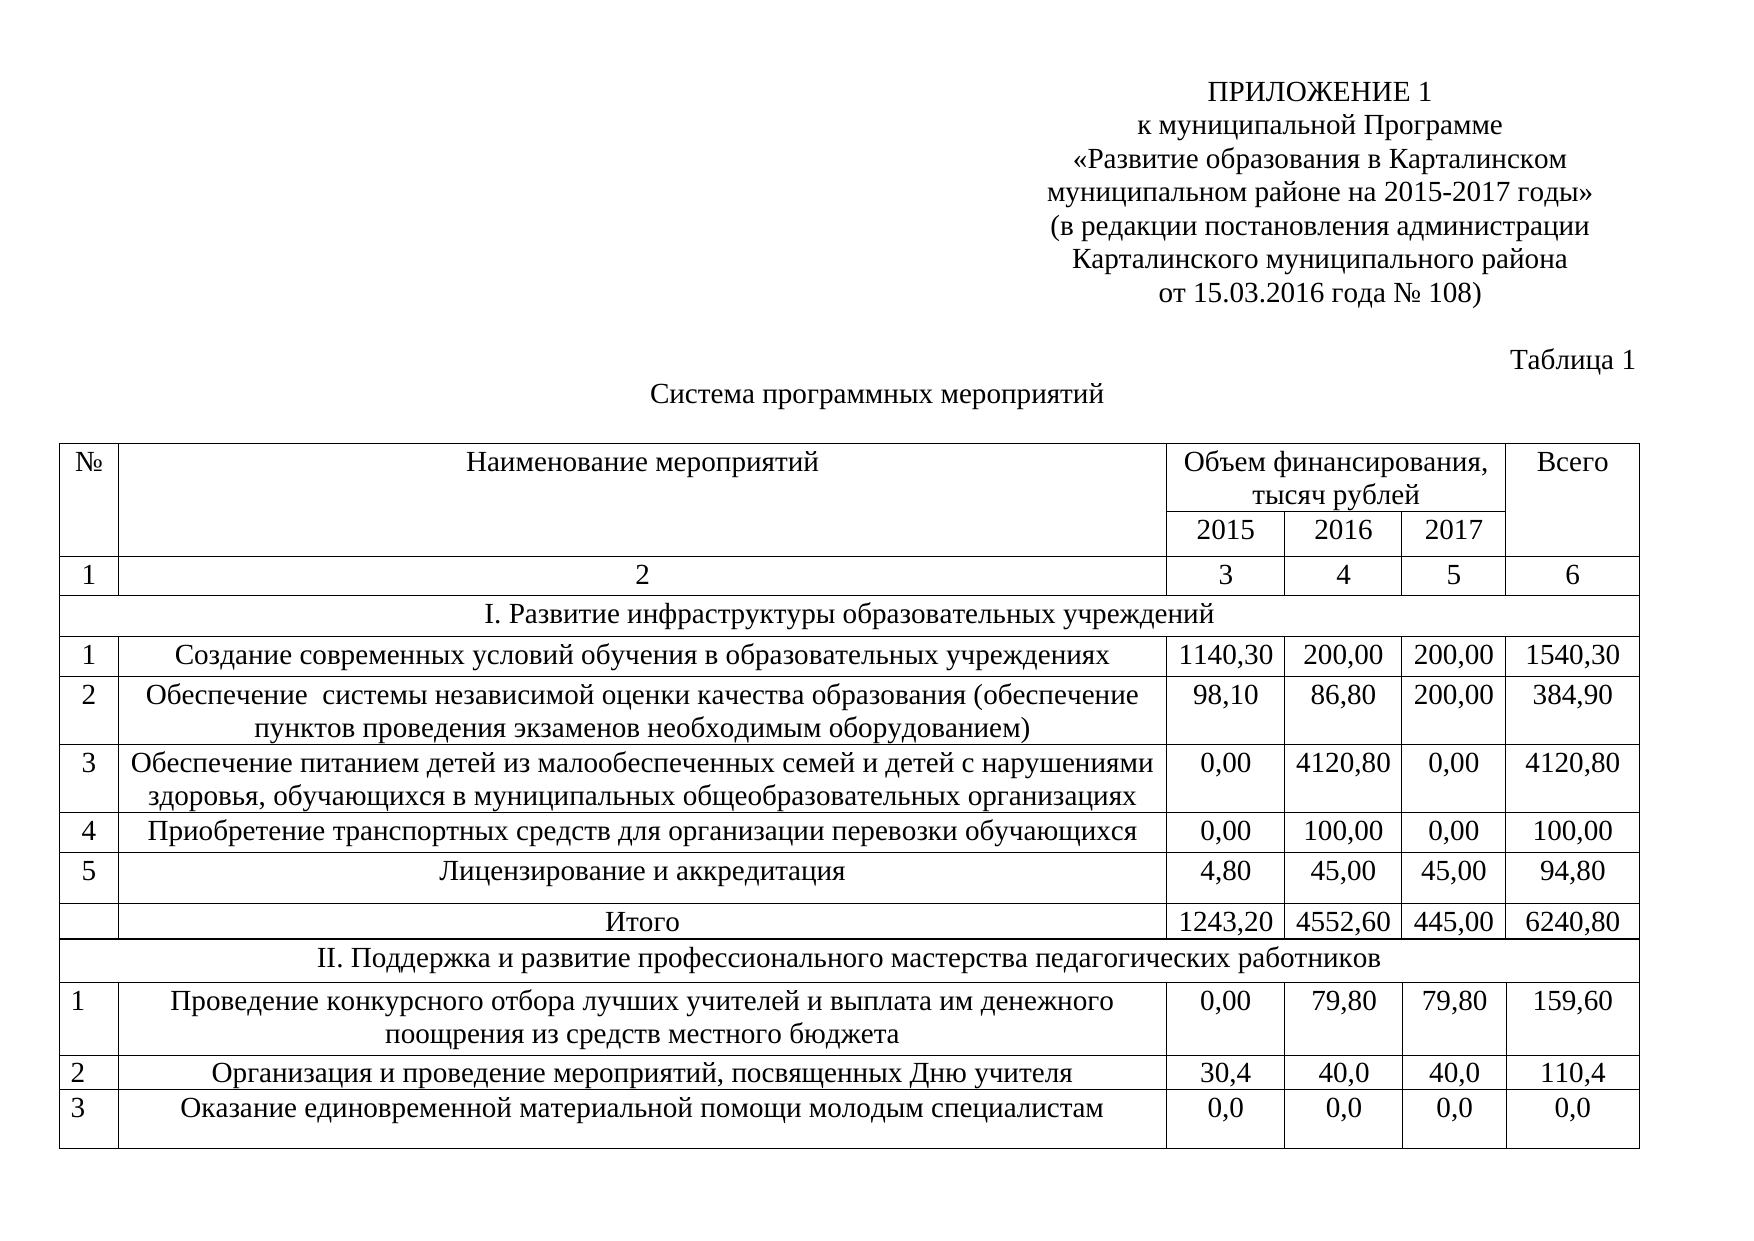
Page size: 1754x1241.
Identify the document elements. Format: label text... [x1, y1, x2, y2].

text муниципальном районе на 2015-2017 годы» [1004, 174, 1636, 208]
table_cell 2016 [1285, 512, 1401, 556]
table_cell 3 [1167, 557, 1284, 595]
table_cell 1 [60, 637, 118, 676]
table_cell I. Развитие инфраструктуры образовательных учреждений [60, 596, 1639, 636]
table_cell 1 [60, 557, 118, 595]
table_cell 4552,60 [1285, 904, 1401, 938]
table_cell 4 [60, 813, 118, 852]
table_header № [60, 444, 118, 556]
table_cell 0,00 [1167, 813, 1284, 852]
table_cell 2 [119, 557, 1166, 595]
table_cell 200,00 [1402, 637, 1505, 676]
table_cell Итого [119, 904, 1166, 938]
table_cell 2 [60, 1056, 118, 1089]
table_cell 110,4 [1507, 1056, 1639, 1089]
table_cell 6 [1506, 557, 1639, 595]
text от 15.03.2016 года № 108) [1004, 275, 1636, 309]
table_cell 5 [1402, 557, 1505, 595]
table_cell Создание современных условий обучения в образовательных учреждениях [119, 637, 1166, 676]
table_header Всего [1506, 444, 1639, 556]
table_cell Приобретение транспортных средств для организации перевозки обучающихся [119, 813, 1166, 852]
text Таблица 1 [118, 342, 1636, 376]
table_cell 2 [60, 677, 118, 744]
table_cell 0,00 [1402, 745, 1505, 812]
table_cell 200,00 [1285, 637, 1401, 676]
table_cell 1 [60, 983, 118, 1054]
table_cell 45,00 [1402, 853, 1505, 903]
table_cell 3 [60, 1090, 118, 1148]
table_cell 86,80 [1285, 677, 1401, 744]
table_cell 2017 [1402, 512, 1505, 556]
table_cell 100,00 [1285, 813, 1401, 852]
table_cell 0,0 [1285, 1090, 1402, 1148]
table_cell Лицензирование и аккредитация [119, 853, 1166, 903]
table_cell 0,0 [1403, 1090, 1506, 1148]
table_cell 98,10 [1167, 677, 1284, 744]
text Карталинского муниципального района [1004, 242, 1636, 275]
table_cell 0,0 [1507, 1090, 1639, 1148]
table_header Объем финансирования, тысяч рублей [1167, 444, 1505, 511]
table_cell 2015 [1167, 512, 1284, 556]
table_cell 1140,30 [1167, 637, 1284, 676]
table_cell 4120,80 [1285, 745, 1401, 812]
table_cell Обеспечение питанием детей из малообеспеченных семей и детей с нарушениями здоровья, обучающихся в муниципальных общеобразовательных организациях [119, 745, 1166, 812]
table_cell 0,00 [1167, 745, 1284, 812]
table_cell 45,00 [1285, 853, 1401, 903]
table_cell 0,00 [1402, 813, 1505, 852]
text «Развитие образования в Карталинском [1004, 141, 1636, 174]
table_cell 4120,80 [1506, 745, 1639, 812]
table_cell 3 [60, 745, 118, 812]
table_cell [119, 1090, 1166, 1148]
table_cell 79,80 [1403, 983, 1506, 1054]
text ПРИЛОЖЕНИЕ 1 [1004, 74, 1636, 107]
table_cell 40,0 [1403, 1056, 1506, 1089]
table_cell 0,0 [1167, 1090, 1284, 1148]
table_cell 159,60 [1507, 983, 1639, 1054]
table_cell 0,00 [1167, 983, 1284, 1054]
table_cell 5 [60, 853, 118, 903]
text Система программных мероприятий [118, 376, 1636, 409]
table_cell 79,80 [1285, 983, 1402, 1054]
table_cell 4,80 [1167, 853, 1284, 903]
table_cell 445,00 [1402, 904, 1505, 938]
table_cell 6240,80 [1506, 904, 1639, 938]
table_cell 1540,30 [1506, 637, 1639, 676]
table_cell 200,00 [1402, 677, 1505, 744]
table_header Наименование мероприятий [119, 444, 1166, 556]
table_cell 100,00 [1506, 813, 1639, 852]
text (в редакции постановления администрации [1004, 208, 1636, 242]
table_cell 384,90 [1506, 677, 1639, 744]
table_cell [60, 904, 118, 938]
table_cell Организация и проведение мероприятий, посвященных Дню учителя [119, 1056, 1166, 1089]
table_header II. Поддержка и развитие профессионального мастерства педагогических работников [60, 940, 1639, 982]
table_cell 1243,20 [1167, 904, 1284, 938]
table_cell 94,80 [1506, 853, 1639, 903]
table_cell 30,4 [1167, 1056, 1284, 1089]
text к муниципальной Программе [1004, 107, 1636, 141]
table_cell Обеспечение системы независимой оценки качества образования (обеспечение пунктов проведения экзаменов необходимым оборудованием) [119, 677, 1166, 744]
table_cell Проведение конкурсного отбора лучших учителей и выплата им денежного поощрения из средств местного бюджета [119, 983, 1166, 1054]
table_cell 40,0 [1285, 1056, 1402, 1089]
table_cell 4 [1285, 557, 1401, 595]
